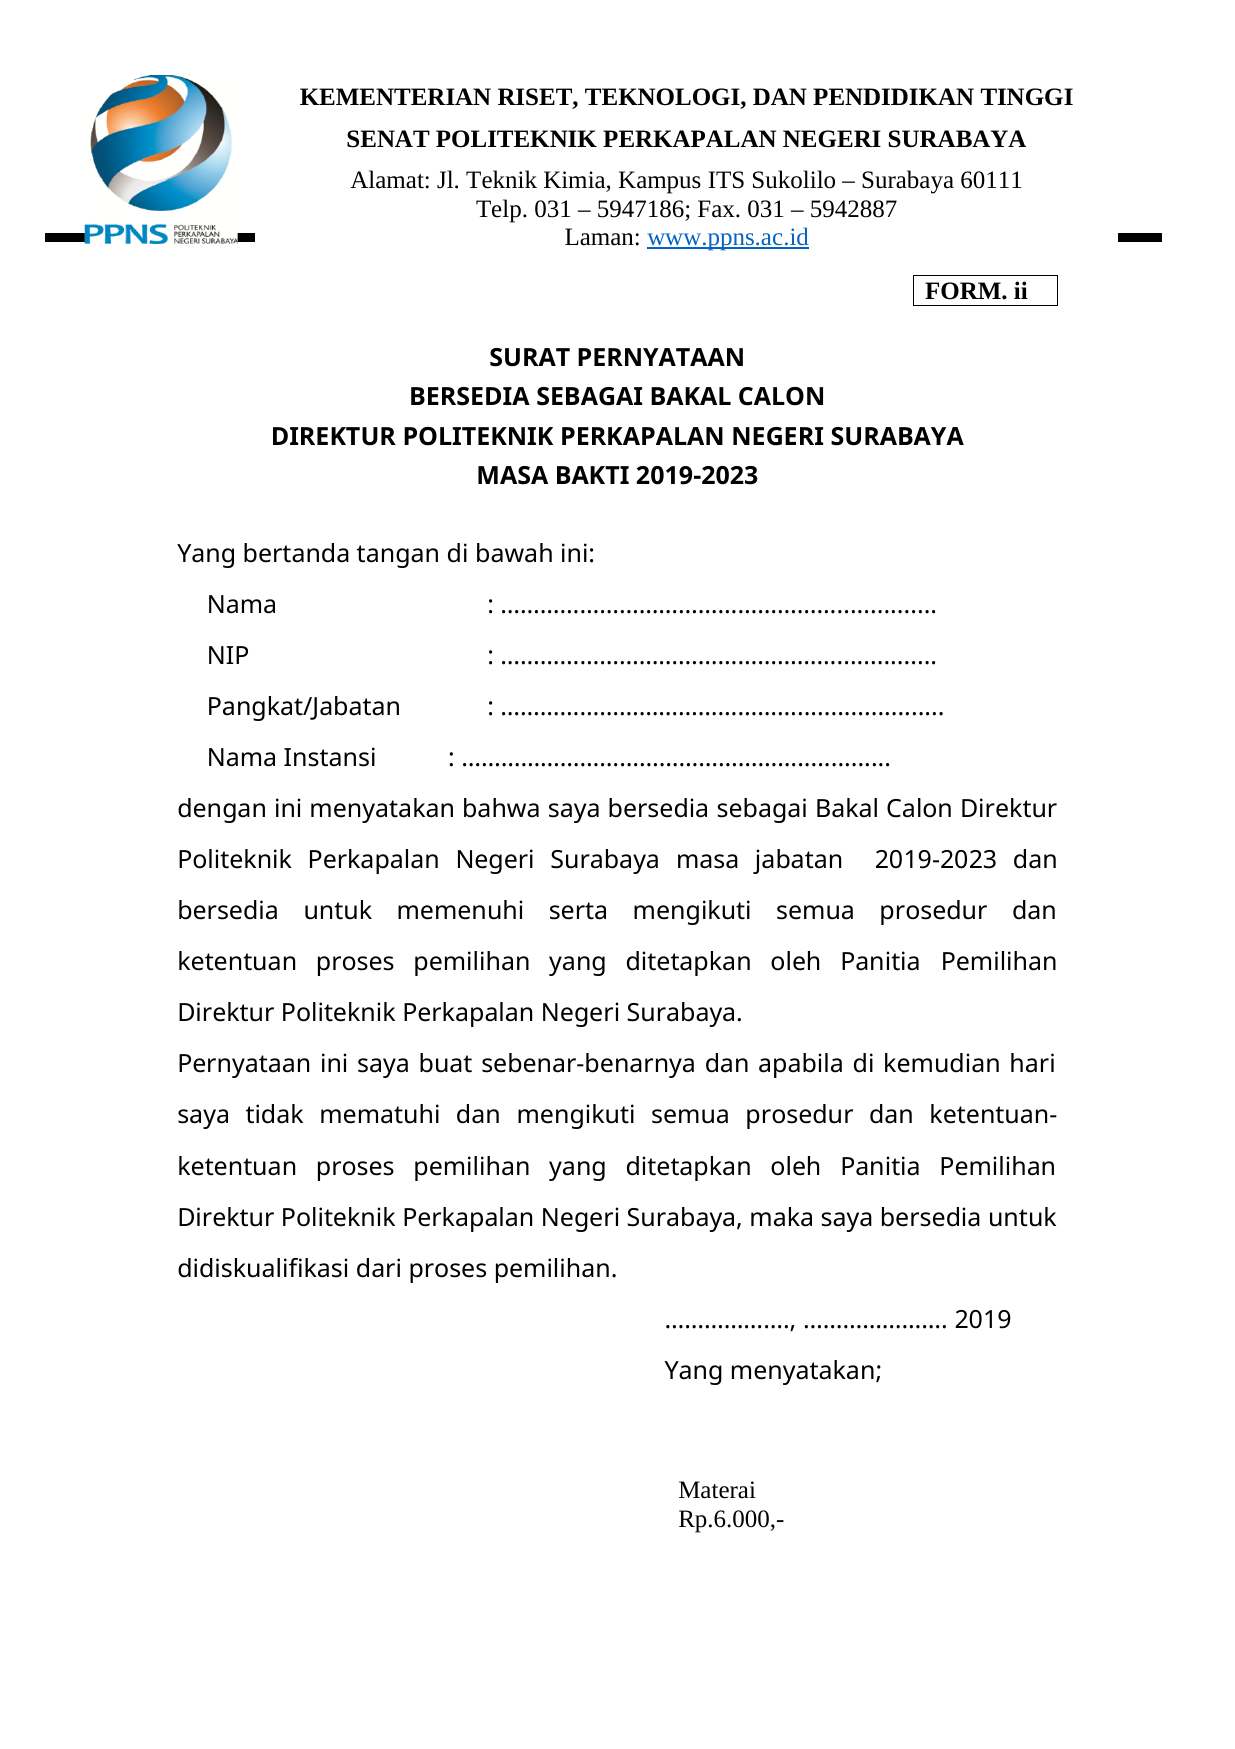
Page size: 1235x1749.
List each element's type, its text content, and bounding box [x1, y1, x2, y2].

text dengan ini menyatakan bahwa saya bersedia sebagai Bakal Calon Direktur Politeknik Perkapalan Negeri Surabaya masa jabatan 2019-2023 dan bersedia untuk memenuhi serta mengikuti semua prosedur dan ketentuan proses pemilihan yang ditetapkan oleh Panitia Pemilihan Direktur Politeknik Perkapalan Negeri Surabaya. [177, 791, 1057, 1029]
text Pangkat/Jabatan : ………………………………………...................... [207, 689, 1057, 723]
text Pernyataan ini saya buat sebenar-benarnya dan apabila di kemudian hari saya tidak mematuhi dan mengikuti semua prosedur dan ketentuan-ketentuan proses pemilihan yang ditetapkan oleh Panitia Pemilihan Direktur Politeknik Perkapalan Negeri Surabaya, maka saya bersedia untuk didiskualifikasi dari proses pemilihan. [177, 1046, 1057, 1284]
text ………………., …………………. 2019 [664, 1301, 1057, 1335]
text DIREKTUR POLITEKNIK PERKAPALAN NEGERI SURABAYA [177, 418, 1057, 452]
picture [84, 75, 238, 244]
text NIP : ……………………………………………............... [207, 638, 1057, 672]
text Nama : ……………………………………………............... [207, 587, 1057, 621]
table_header FORM. ii [914, 276, 1057, 305]
picture [131, 233, 141, 244]
text SURAT PERNYATAAN [177, 340, 1057, 374]
text MASA BAKTI 2019-2023 [177, 457, 1057, 491]
text BERSEDIA SEBAGAI BAKAL CALON [177, 379, 1057, 413]
text Yang bertanda tangan di bawah ini: [177, 536, 1057, 570]
text Nama Instansi : …………………………………………….............. [207, 740, 1057, 774]
text Yang menyatakan; [664, 1352, 1057, 1386]
